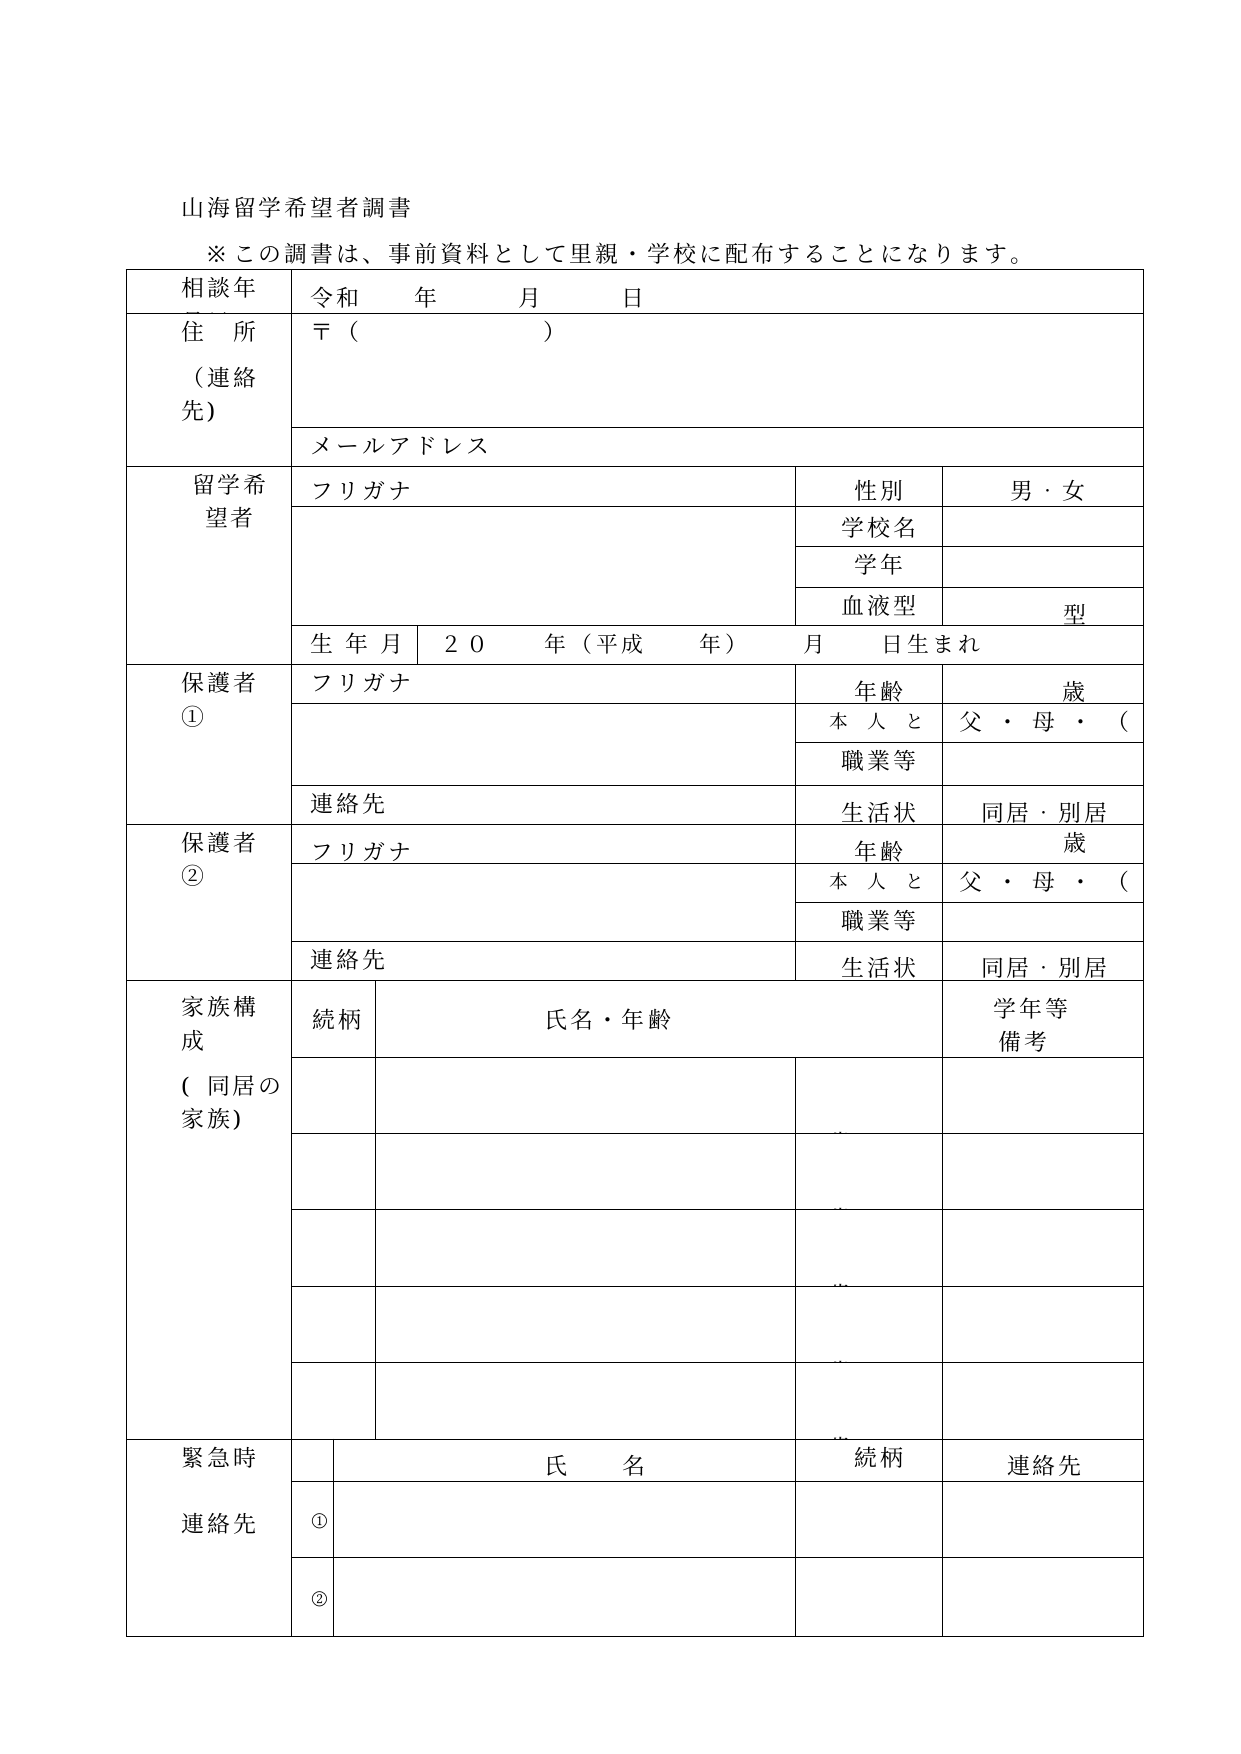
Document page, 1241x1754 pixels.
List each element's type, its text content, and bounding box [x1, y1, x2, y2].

table_cell 〒（ ） [292, 314, 1143, 427]
table_cell [376, 1210, 795, 1286]
table_cell 氏 名 [334, 1440, 795, 1481]
table_cell [943, 903, 1143, 941]
table_cell [292, 1134, 375, 1209]
table_cell 生活状況 [796, 786, 942, 824]
table_cell 本人との関係 [796, 864, 942, 902]
table_cell [292, 1287, 375, 1362]
table_cell 型 [943, 588, 1143, 625]
table_cell [376, 1134, 795, 1209]
table_cell 家族構成 (同居の家族) [127, 981, 291, 1438]
table_cell 職業等 [796, 743, 942, 785]
table_cell 連絡先 [943, 1440, 1143, 1481]
table_cell 血液型 [796, 588, 942, 625]
table_cell ① [292, 1482, 333, 1557]
table_header 令和 年 月 日 [292, 270, 1143, 313]
table_cell [292, 1363, 375, 1438]
table_cell メールアドレス [292, 428, 1143, 466]
table_cell フリガナ [292, 825, 795, 863]
table_cell フリガナ [292, 665, 795, 703]
table_cell 性別 [796, 467, 942, 506]
table_cell 同居•別居 [943, 786, 1143, 824]
table_cell 留学希望者 [127, 467, 291, 664]
table_cell 歳 [943, 825, 1143, 863]
table_cell 年齢 [796, 665, 942, 703]
table_cell [292, 1210, 375, 1286]
table_cell [376, 1058, 795, 1133]
table_cell 同居•別居 [943, 942, 1143, 980]
table_cell [292, 704, 795, 785]
table_cell [943, 1287, 1143, 1362]
table_cell 生活状況 [796, 942, 942, 980]
table_cell 学年等 備考 [943, 981, 1143, 1057]
table_cell [796, 1558, 942, 1636]
table_header 相談年月日 [127, 270, 291, 313]
table_cell [943, 1482, 1143, 1557]
table_cell [334, 1558, 795, 1636]
table_cell 氏名・年齢 [376, 981, 942, 1057]
table_cell [376, 1287, 795, 1362]
table_cell 歳 [796, 1210, 942, 1286]
table_cell [943, 1210, 1143, 1286]
table_cell 学校名 [796, 507, 942, 546]
text 山海留学希望者調書 [181, 190, 1089, 223]
table_cell 本人との関係 [796, 704, 942, 742]
table_cell [376, 1363, 795, 1438]
table_cell [943, 1058, 1143, 1133]
table_cell [943, 1363, 1143, 1438]
table_cell [292, 864, 795, 941]
table_cell [292, 1058, 375, 1133]
table_cell 保護者② [127, 825, 291, 980]
table_cell 歳 [943, 665, 1143, 703]
table_cell [943, 743, 1143, 785]
table_cell 父・母・（ ） [943, 864, 1143, 902]
table_cell 歳 [796, 1363, 942, 1438]
table_cell [943, 547, 1143, 587]
table_cell [943, 507, 1143, 546]
table_cell 連絡先 [292, 786, 795, 824]
table_cell 歳 [796, 1287, 942, 1362]
table_cell 続柄 [796, 1440, 942, 1481]
table_cell 住 所 （連絡先) [127, 314, 291, 466]
table_cell [292, 507, 795, 625]
table_cell 歳 [796, 1134, 942, 1209]
table_cell ② [292, 1558, 333, 1636]
table_cell 緊急時 連絡先 [127, 1440, 291, 1636]
table_cell 年齢 [796, 825, 942, 863]
table_cell [943, 1558, 1143, 1636]
table_cell ２０ 年（平成 年） 月 日生まれ [418, 626, 1143, 664]
table_cell フリガナ [292, 467, 795, 506]
table_cell [334, 1482, 795, 1557]
table_cell 職業等 [796, 903, 942, 941]
table_cell 続柄 [292, 981, 375, 1057]
table_cell 歳 [796, 1058, 942, 1133]
table_cell [796, 1482, 942, 1557]
table_cell 保護者① [127, 665, 291, 824]
table_cell 男•女 [943, 467, 1143, 506]
table_cell 生年月日 [292, 626, 417, 664]
table_cell 父・母・（ ） [943, 704, 1143, 742]
table_cell 連絡先 [292, 942, 795, 980]
table_cell [943, 1134, 1143, 1209]
text ※この調書は、事前資料として里親・学校に配布することになります。 [184, 236, 1089, 269]
table_cell 学年 [796, 547, 942, 587]
table_cell [292, 1440, 333, 1481]
